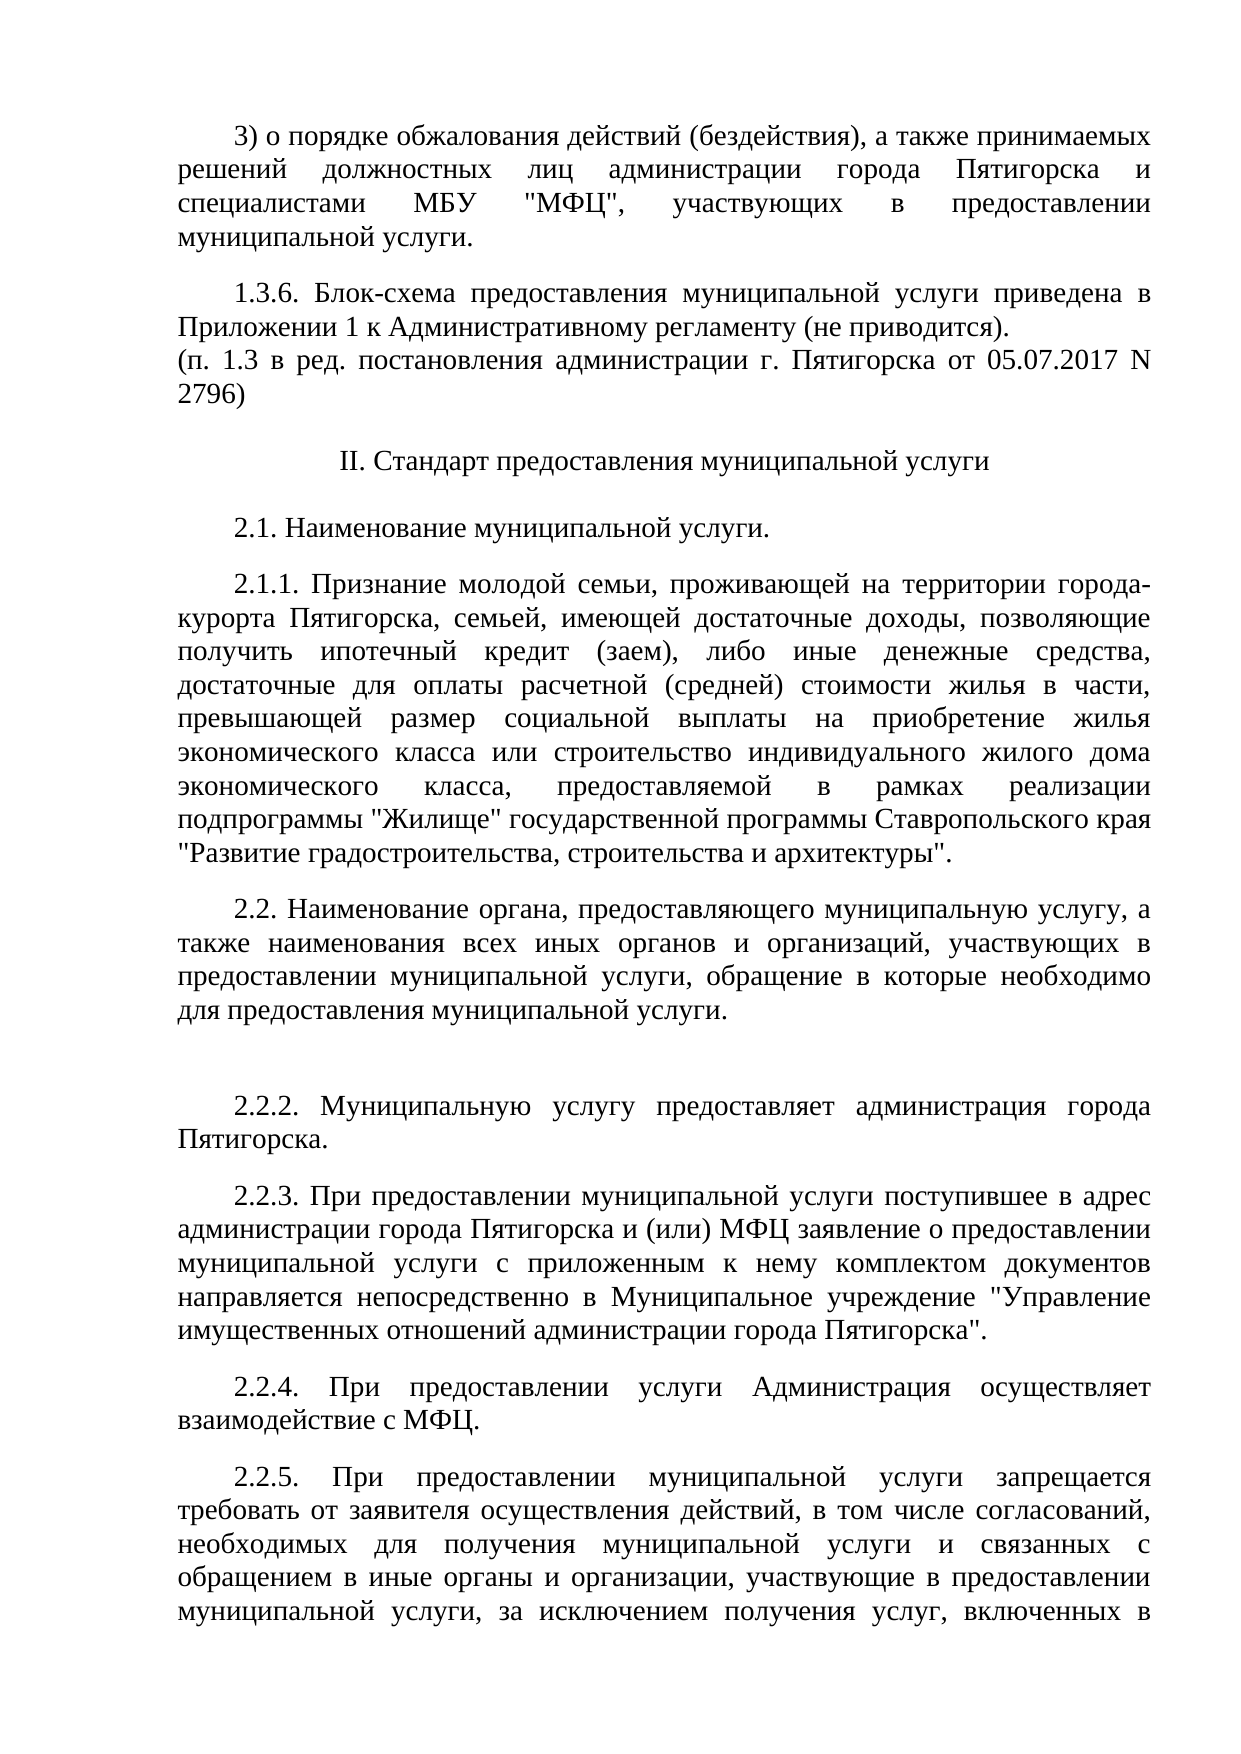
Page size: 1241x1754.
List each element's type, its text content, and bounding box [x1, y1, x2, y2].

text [177, 1459, 1152, 1626]
text 2.1. Наименование муниципальной услуги. [177, 510, 1152, 543]
text 3) о порядке обжалования действий (бездействия), а также принимаемых решений должностных лиц администрации города Пятигорска и специалистами МБУ "МФЦ", участвующих в предоставлении муниципальной услуги. [177, 118, 1152, 252]
text 2.2.2. Муниципальную услугу предоставляет администрация города Пятигорска. [177, 1088, 1152, 1155]
text 2.2. Наименование органа, предоставляющего муниципальную услугу, а также наименования всех иных органов и организаций, участвующих в предоставлении муниципальной услуги, обращение в которые необходимо для предоставления муниципальной услуги. [177, 891, 1152, 1025]
text 2.2.3. При предоставлении муниципальной услуги поступившее в адрес администрации города Пятигорска и (или) МФЦ заявление о предоставлении муниципальной услуги с приложенным к нему комплектом документов направляется непосредственно в Муниципальное учреждение "Управление имущественных отношений администрации города Пятигорска". [177, 1178, 1152, 1346]
text (п. 1.3 в ред. постановления администрации г. Пятигорска от 05.07.2017 N 2796) [177, 342, 1152, 409]
text 2.1.1. Признание молодой семьи, проживающей на территории города-курорта Пятигорска, семьей, имеющей достаточные доходы, позволяющие получить ипотечный кредит (заем), либо иные денежные средства, достаточные для оплаты расчетной (средней) стоимости жилья в части, превышающей размер социальной выплаты на приобретение жилья экономического класса или строительство индивидуального жилого дома экономического класса, предоставляемой в рамках реализации подпрограммы "Жилище" государственной программы Ставропольского края "Развитие градостроительства, строительства и архитектуры". [177, 566, 1152, 868]
text II. Стандарт предоставления муниципальной услуги [177, 443, 1152, 476]
text 1.3.6. Блок-схема предоставления муниципальной услуги приведена в Приложении 1 к Административному регламенту (не приводится). [177, 275, 1152, 342]
text 2.2.4. При предоставлении услуги Администрация осуществляет взаимодействие с МФЦ. [177, 1369, 1152, 1436]
